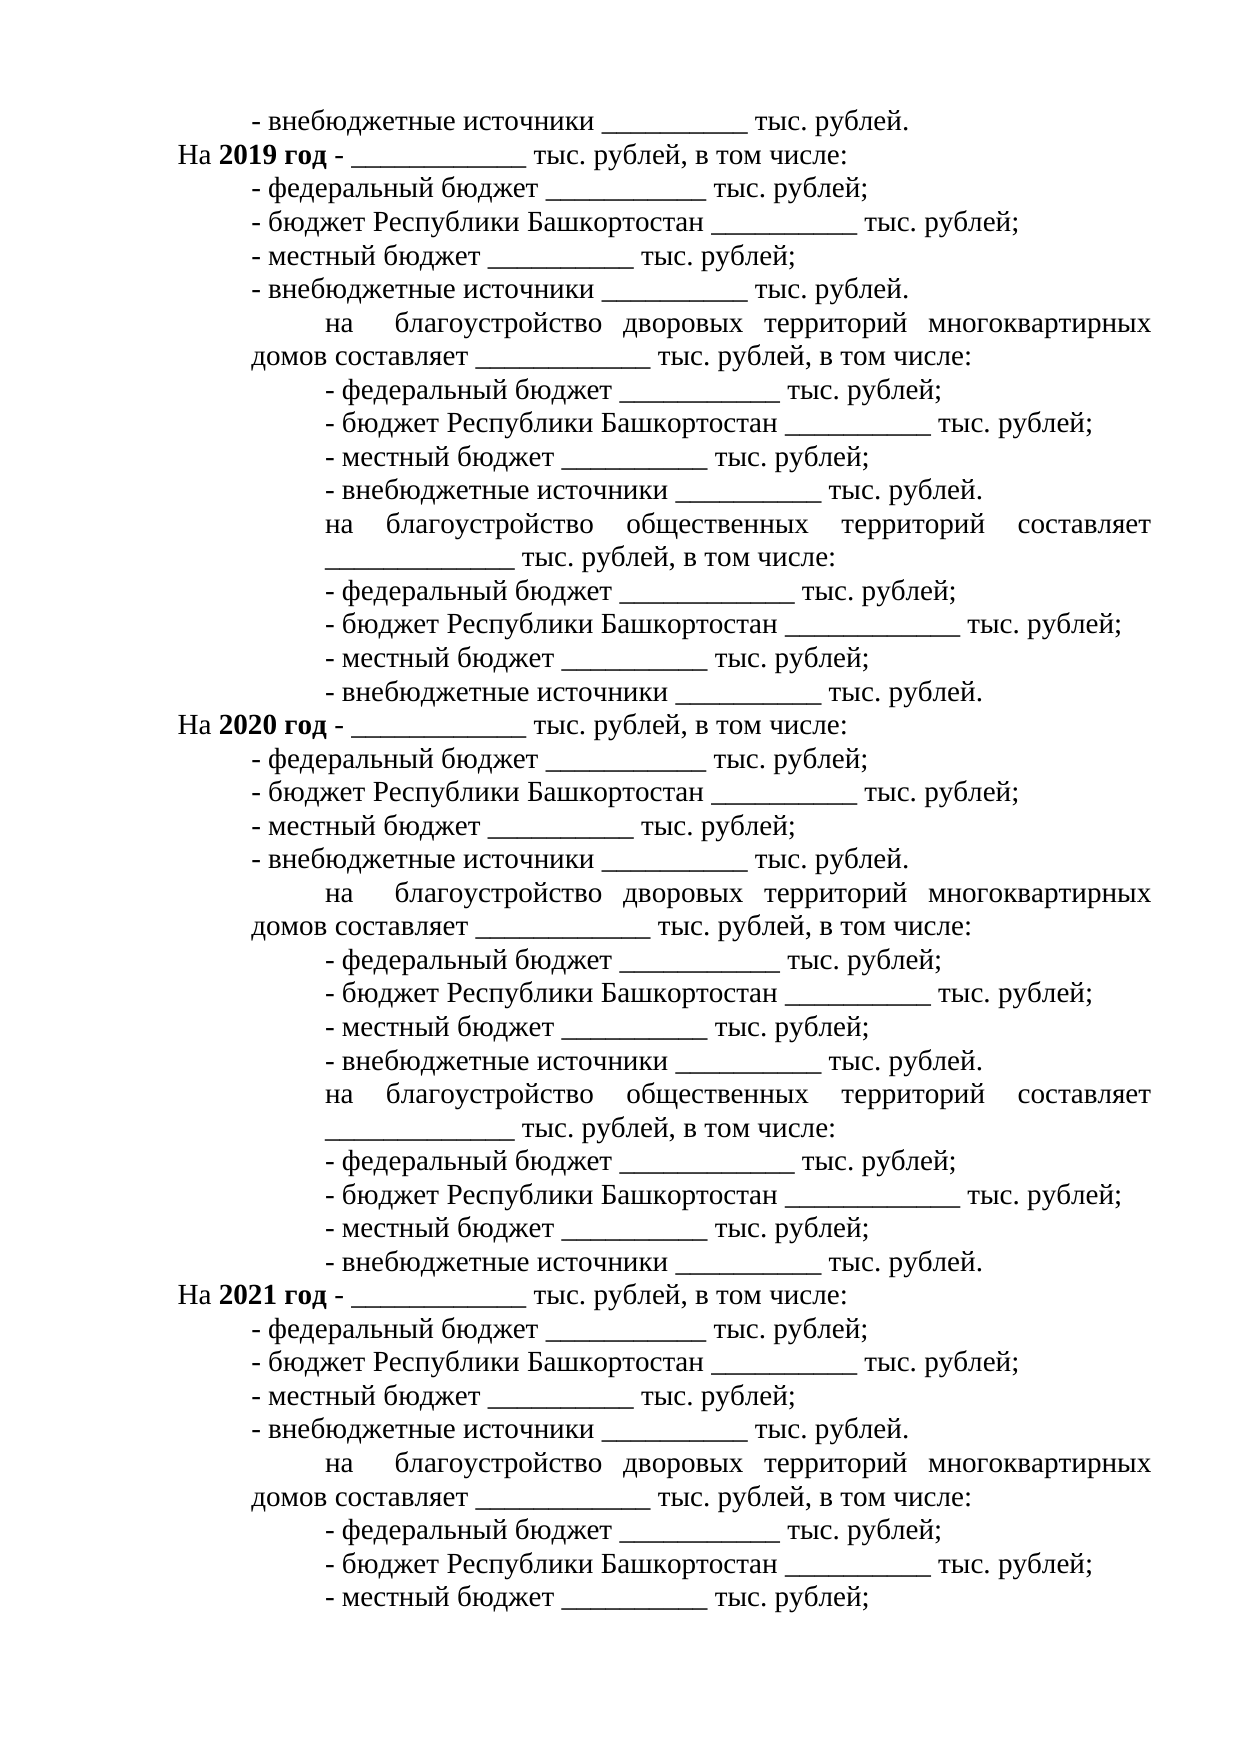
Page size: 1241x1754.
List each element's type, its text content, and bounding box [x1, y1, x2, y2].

text на благоустройство общественных территорий составляет _____________ тыс. рублей, в том числе: [325, 506, 1152, 573]
text - внебюджетные источники __________ тыс. рублей. [251, 674, 1152, 707]
text - федеральный бюджет ___________ тыс. рублей; [177, 1311, 1152, 1344]
text - федеральный бюджет ___________ тыс. рублей; [251, 1512, 1152, 1546]
text На 2020 год - ____________ тыс. рублей, в том числе: [177, 707, 1152, 741]
text - местный бюджет __________ тыс. рублей; [251, 640, 1152, 674]
text - федеральный бюджет ____________ тыс. рублей; [251, 1143, 1152, 1177]
text на благоустройство дворовых территорий многоквартирных домов составляет ____________ тыс. рублей, в том числе: [251, 875, 1152, 942]
text - местный бюджет __________ тыс. рублей; [251, 439, 1152, 472]
text На 2021 год - ____________ тыс. рублей, в том числе: [177, 1277, 1152, 1311]
text - федеральный бюджет ___________ тыс. рублей; [177, 741, 1152, 774]
text - внебюджетные источники __________ тыс. рублей. [177, 271, 1152, 305]
text - бюджет Республики Башкортостан ____________ тыс. рублей; [251, 1177, 1152, 1210]
text - бюджет Республики Башкортостан __________ тыс. рублей; [177, 204, 1152, 238]
text На 2019 год - ____________ тыс. рублей, в том числе: [177, 137, 1152, 171]
text - местный бюджет __________ тыс. рублей; [177, 238, 1152, 271]
text - бюджет Республики Башкортостан __________ тыс. рублей; [177, 1344, 1152, 1378]
text - бюджет Республики Башкортостан __________ тыс. рублей; [251, 976, 1152, 1009]
text - местный бюджет __________ тыс. рублей; [251, 1210, 1152, 1244]
text - бюджет Республики Башкортостан __________ тыс. рублей; [251, 405, 1152, 439]
text - местный бюджет __________ тыс. рублей; [177, 808, 1152, 841]
text - федеральный бюджет ___________ тыс. рублей; [251, 942, 1152, 976]
text - внебюджетные источники __________ тыс. рублей. [251, 472, 1152, 506]
text на благоустройство общественных территорий составляет _____________ тыс. рублей, в том числе: [325, 1076, 1152, 1143]
text - местный бюджет __________ тыс. рублей; [251, 1579, 1152, 1613]
text - местный бюджет __________ тыс. рублей; [177, 1378, 1152, 1412]
text на благоустройство дворовых территорий многоквартирных домов составляет ____________ тыс. рублей, в том числе: [251, 305, 1152, 372]
text - местный бюджет __________ тыс. рублей; [251, 1009, 1152, 1043]
text - федеральный бюджет ___________ тыс. рублей; [177, 171, 1152, 204]
text - федеральный бюджет ____________ тыс. рублей; [251, 573, 1152, 607]
text - внебюджетные источники __________ тыс. рублей. [177, 103, 1152, 137]
text - бюджет Республики Башкортостан __________ тыс. рублей; [251, 1546, 1152, 1579]
text - внебюджетные источники __________ тыс. рублей. [177, 1412, 1152, 1445]
text - внебюджетные источники __________ тыс. рублей. [177, 841, 1152, 875]
text - федеральный бюджет ___________ тыс. рублей; [251, 372, 1152, 405]
text - внебюджетные источники __________ тыс. рублей. [251, 1244, 1152, 1277]
text - бюджет Республики Башкортостан __________ тыс. рублей; [177, 774, 1152, 808]
text - бюджет Республики Башкортостан ____________ тыс. рублей; [251, 607, 1152, 640]
text на благоустройство дворовых территорий многоквартирных домов составляет ____________ тыс. рублей, в том числе: [251, 1445, 1152, 1512]
text - внебюджетные источники __________ тыс. рублей. [251, 1043, 1152, 1076]
